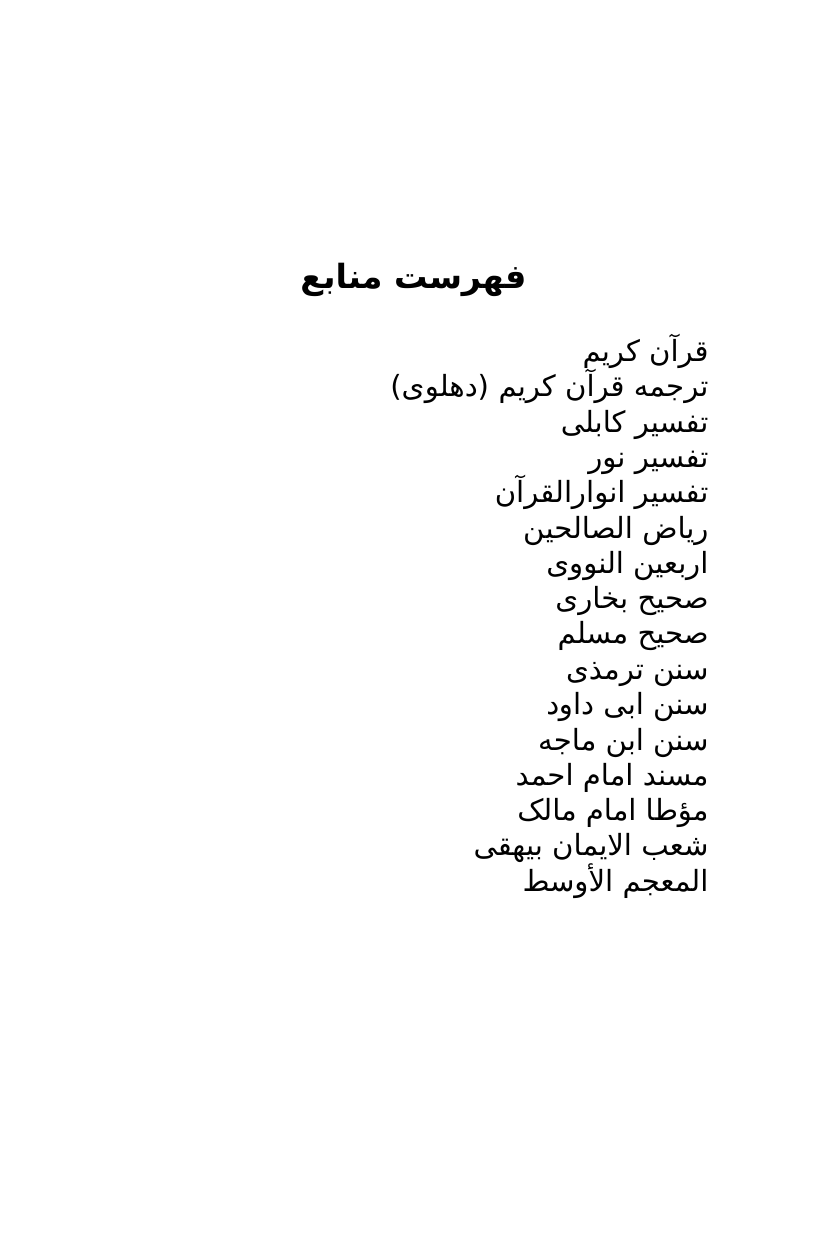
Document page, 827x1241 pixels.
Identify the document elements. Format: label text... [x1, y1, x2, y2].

text اربعین النووی [89, 546, 738, 580]
text شعب الایمان بیهقی [89, 829, 738, 863]
text تفسیر انوارالقرآن [89, 476, 738, 509]
text مسند امام احمد [89, 758, 738, 792]
text فهرست منابع [89, 258, 738, 297]
text تفسیر نور [89, 440, 738, 474]
text مؤطا امام مالک [89, 793, 738, 827]
text ریاض الصالحین [89, 511, 738, 545]
text سنن ابن ماجه [89, 723, 738, 757]
text المعجم الأوسط [89, 864, 738, 898]
text قرآن كریم [89, 334, 738, 368]
text سنن ترمذی [89, 652, 738, 686]
text صحیح بخاری [89, 582, 738, 616]
text صحیح مسلم [89, 617, 738, 651]
text سنن ابی داود [89, 687, 738, 721]
text تفسیر كابلی [89, 405, 738, 439]
text ترجمه قرآن کریم (دهلوی) [89, 370, 738, 404]
